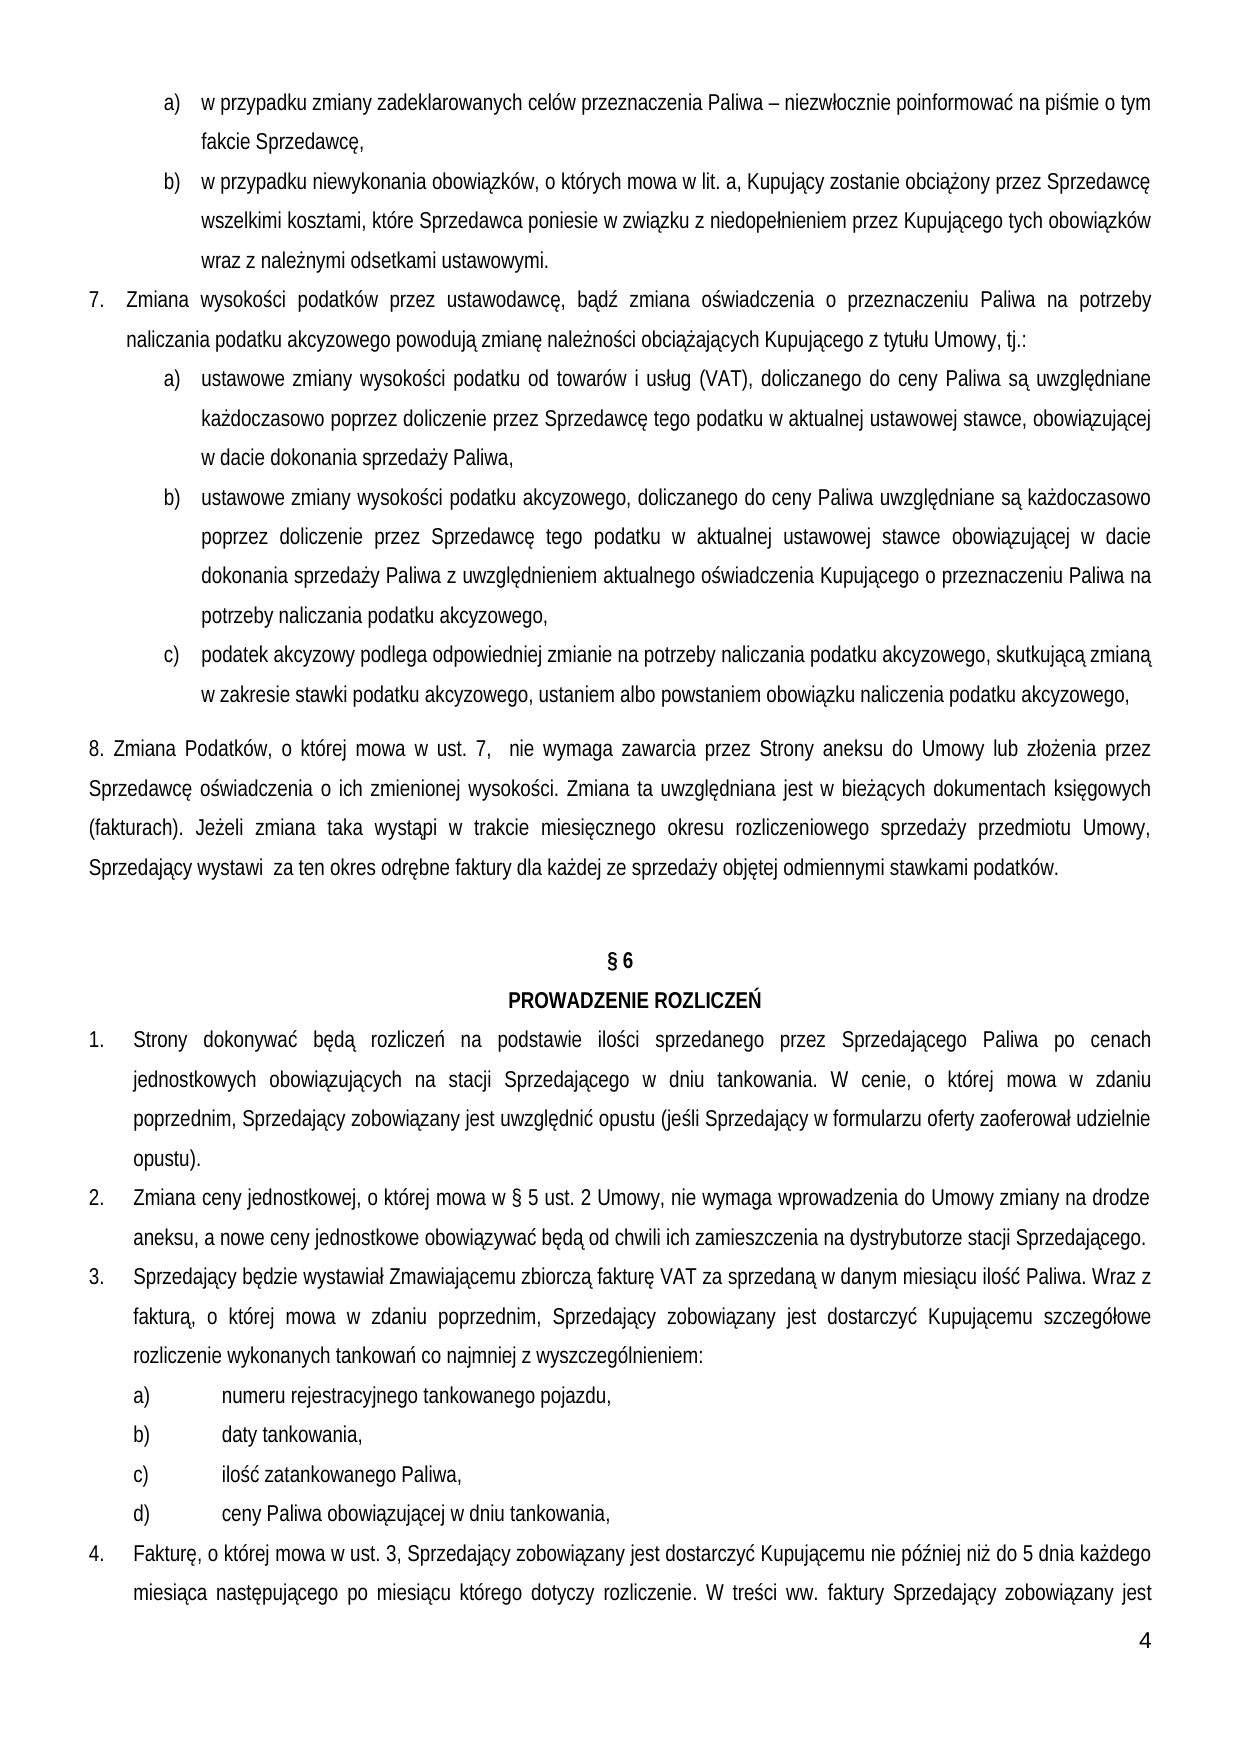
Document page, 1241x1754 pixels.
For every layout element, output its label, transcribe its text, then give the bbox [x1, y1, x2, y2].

list w przypadku zmiany zadeklarowanych celów przeznaczenia Paliwa – niezwłocznie poinformować na piśmie o tym fakcie Sprzedawcę, [164, 89, 1152, 154]
list Zmiana ceny jednostkowej, o której mowa w § 5 ust. 2 Umowy, nie wymaga wprowadzenia do Umowy zmiany na drodze aneksu, a nowe ceny jednostkowe obowiązywać będą od chwili ich zamieszczenia na dystrybutorze stacji Sprzedającego. [89, 1184, 1152, 1250]
list ustawowe zmiany wysokości podatku od towarów i usług (VAT), doliczanego do ceny Paliwa są uwzględniane każdoczasowo poprzez doliczenie przez Sprzedawcę tego podatku w aktualnej ustawowej stawce, obowiązującej w dacie dokonania sprzedaży Paliwa, [164, 365, 1152, 470]
list podatek akcyzowy podlega odpowiedniej zmianie na potrzeby naliczania podatku akcyzowego, skutkującą zmianą w zakresie stawki podatku akcyzowego, ustaniem albo powstaniem obowiązku naliczenia podatku akcyzowego, [164, 641, 1152, 707]
list ilość zatankowanego Paliwa, [133, 1461, 1152, 1487]
text 8. Zmiana Podatków, o której mowa w ust. 7, nie wymaga zawarcia przez Strony aneksu do Umowy lub złożenia przez Sprzedawcę oświadczenia o ich zmienionej wysokości. Zmiana ta uwzględniana jest w bieżących dokumentach księgowych (fakturach). Jeżeli zmiana taka wystąpi w trakcie miesięcznego okresu rozliczeniowego sprzedaży przedmiotu Umowy, Sprzedający wystawi za ten okres odrębne faktury dla każdej ze sprzedaży objętej odmiennymi stawkami podatków. [89, 735, 1152, 880]
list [89, 1539, 1152, 1605]
list Strony dokonywać będą rozliczeń na podstawie ilości sprzedanego przez Sprzedającego Paliwa po cenach jednostkowych obowiązujących na stacji Sprzedającego w dniu tankowania. W cenie, o której mowa w zdaniu poprzednim, Sprzedający zobowiązany jest uwzględnić opustu (jeśli Sprzedający w formularzu oferty zaoferował udzielnie opustu). [89, 1026, 1152, 1171]
list ustawowe zmiany wysokości podatku akcyzowego, doliczanego do ceny Paliwa uwzględniane są każdoczasowo poprzez doliczenie przez Sprzedawcę tego podatku w aktualnej ustawowej stawce obowiązującej w dacie dokonania sprzedaży Paliwa z uwzględnieniem aktualnego oświadczenia Kupującego o przeznaczeniu Paliwa na potrzeby naliczania podatku akcyzowego, [164, 483, 1152, 628]
list Sprzedający będzie wystawiał Zmawiającemu zbiorczą fakturę VAT za sprzedaną w danym miesiącu ilość Paliwa. Wraz z fakturą, o której mowa w zdaniu poprzednim, Sprzedający zobowiązany jest dostarczyć Kupującemu szczegółowe rozliczenie wykonanych tankowań co najmniej z wyszczególnieniem: [89, 1263, 1152, 1368]
list w przypadku niewykonania obowiązków, o których mowa w lit. a, Kupujący zostanie obciążony przez Sprzedawcę wszelkimi kosztami, które Sprzedawca poniesie w związku z niedopełnieniem przez Kupującego tych obowiązków wraz z należnymi odsetkami ustawowymi. [164, 168, 1152, 273]
list Zmiana wysokości podatków przez ustawodawcę, bądź zmiana oświadczenia o przeznaczeniu Paliwa na potrzeby naliczania podatku akcyzowego powodują zmianę należności obciążających Kupującego z tytułu Umowy, tj.: [89, 286, 1152, 352]
text § 6 [89, 947, 1152, 974]
list ceny Paliwa obowiązującej w dniu tankowania, [133, 1500, 1152, 1526]
list daty tankowania, [133, 1421, 1152, 1447]
list numeru rejestracyjnego tankowanego pojazdu, [133, 1382, 1152, 1408]
text PROWADZENIE ROZLICZEŃ [118, 987, 1152, 1013]
